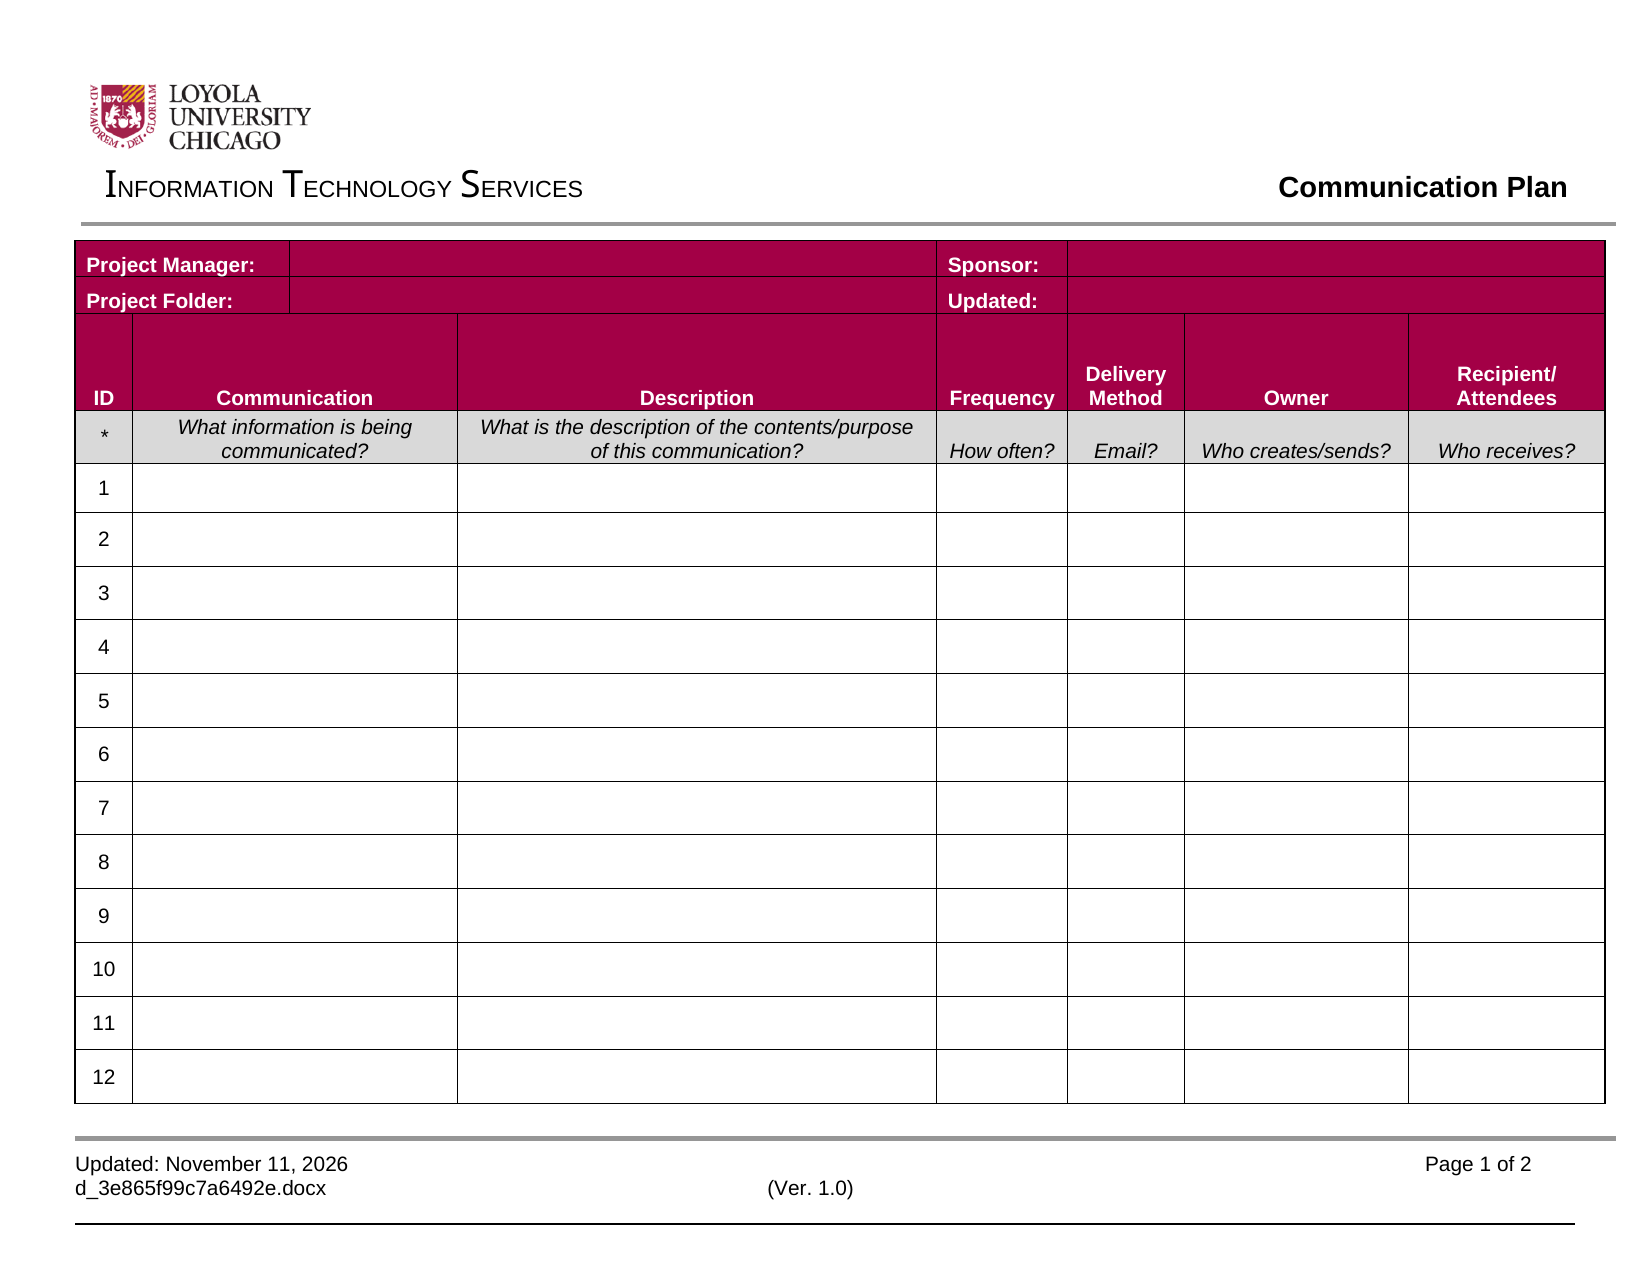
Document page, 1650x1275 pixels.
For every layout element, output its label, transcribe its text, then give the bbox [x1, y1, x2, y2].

table_cell [458, 997, 936, 1049]
table_cell [1068, 277, 1604, 313]
table_cell [458, 464, 936, 512]
table_cell [133, 620, 457, 673]
table_cell [458, 567, 936, 619]
table_cell [1409, 943, 1604, 996]
table_cell What information is being communicated? [133, 411, 457, 463]
table_cell [937, 567, 1067, 619]
table_cell [1185, 1050, 1408, 1103]
table_cell [1409, 620, 1604, 673]
table_cell [937, 464, 1067, 512]
table_cell ID [76, 314, 132, 410]
table_cell [1068, 1050, 1184, 1103]
table_cell [1409, 513, 1604, 566]
table_cell [458, 943, 936, 996]
table_cell [937, 782, 1067, 834]
table_cell [133, 835, 457, 888]
table_cell [133, 943, 457, 996]
table_cell [1185, 464, 1408, 512]
table_cell [1185, 674, 1408, 727]
table_cell [1068, 835, 1184, 888]
table_cell Description [458, 314, 936, 410]
table_cell [1409, 782, 1604, 834]
table_cell 5 [76, 674, 132, 727]
table_cell 7 [76, 782, 132, 834]
table_cell How often? [937, 411, 1067, 463]
table_cell [1068, 464, 1184, 512]
table_cell Project Folder: [76, 277, 289, 313]
table_cell Frequency [937, 314, 1067, 410]
table_cell [133, 728, 457, 781]
table_cell [133, 997, 457, 1049]
table_cell [1068, 674, 1184, 727]
table_cell [1068, 782, 1184, 834]
table_cell [458, 782, 936, 834]
table_cell [1409, 728, 1604, 781]
table_cell Recipient/ Attendees [1409, 314, 1604, 410]
table_cell [1068, 997, 1184, 1049]
table_cell Updated: [937, 277, 1067, 313]
table_cell Owner [1185, 314, 1408, 410]
table_cell [458, 728, 936, 781]
table_cell [937, 943, 1067, 996]
table_cell [458, 674, 936, 727]
table_cell 11 [76, 997, 132, 1049]
table_cell [937, 835, 1067, 888]
table_cell [1185, 997, 1408, 1049]
table_cell [1068, 620, 1184, 673]
table_cell [458, 1050, 936, 1103]
table_cell [1185, 835, 1408, 888]
table_cell [1185, 620, 1408, 673]
table_cell 8 [76, 835, 132, 888]
table_cell Communication [133, 314, 457, 410]
table_header [1068, 241, 1604, 276]
table_cell 1 [76, 464, 132, 512]
table_cell [458, 889, 936, 942]
table_cell 12 [76, 1050, 132, 1103]
table_cell [1409, 889, 1604, 942]
table_cell Delivery Method [1068, 314, 1184, 410]
table_cell [1409, 997, 1604, 1049]
table_cell [133, 513, 457, 566]
table_cell 3 [76, 567, 132, 619]
table_cell 2 [76, 513, 132, 566]
table_cell [458, 835, 936, 888]
table_cell Who receives? [1409, 411, 1604, 463]
table_header Project Manager: [76, 241, 289, 276]
table_cell 4 [76, 620, 132, 673]
table_cell [937, 513, 1067, 566]
table_cell [290, 277, 936, 313]
table_cell [1068, 889, 1184, 942]
table_cell [1185, 889, 1408, 942]
table_cell [1185, 782, 1408, 834]
table_cell [133, 782, 457, 834]
table_cell What is the description of the contents/purpose of this communication? [458, 411, 936, 463]
table_cell [1409, 1050, 1604, 1103]
table_cell 10 [76, 943, 132, 996]
table_cell Email? [1068, 411, 1184, 463]
table_cell [1068, 943, 1184, 996]
table_cell [458, 513, 936, 566]
table_header Sponsor: [937, 241, 1067, 276]
table_cell [1409, 567, 1604, 619]
table_cell [1185, 567, 1408, 619]
table_cell [1068, 567, 1184, 619]
table_cell 6 [76, 728, 132, 781]
table_cell [133, 464, 457, 512]
table_cell [937, 889, 1067, 942]
table_cell * [76, 411, 132, 463]
table_cell 9 [76, 889, 132, 942]
table_cell [937, 1050, 1067, 1103]
table_cell [937, 728, 1067, 781]
table_cell [458, 620, 936, 673]
table_cell [937, 674, 1067, 727]
table_cell [1068, 728, 1184, 781]
picture [75, 74, 394, 158]
table_cell [1185, 943, 1408, 996]
table_cell [133, 674, 457, 727]
table_cell [1185, 513, 1408, 566]
table_cell [133, 1050, 457, 1103]
table_cell [133, 889, 457, 942]
table_cell Who creates/sends? [1185, 411, 1408, 463]
table_cell [937, 997, 1067, 1049]
table_cell [1409, 464, 1604, 512]
table_header [290, 241, 936, 276]
table_cell [1409, 674, 1604, 727]
table_cell [1409, 835, 1604, 888]
table_cell [937, 620, 1067, 673]
table_cell [133, 567, 457, 619]
table_cell [1068, 513, 1184, 566]
table_cell [1185, 728, 1408, 781]
